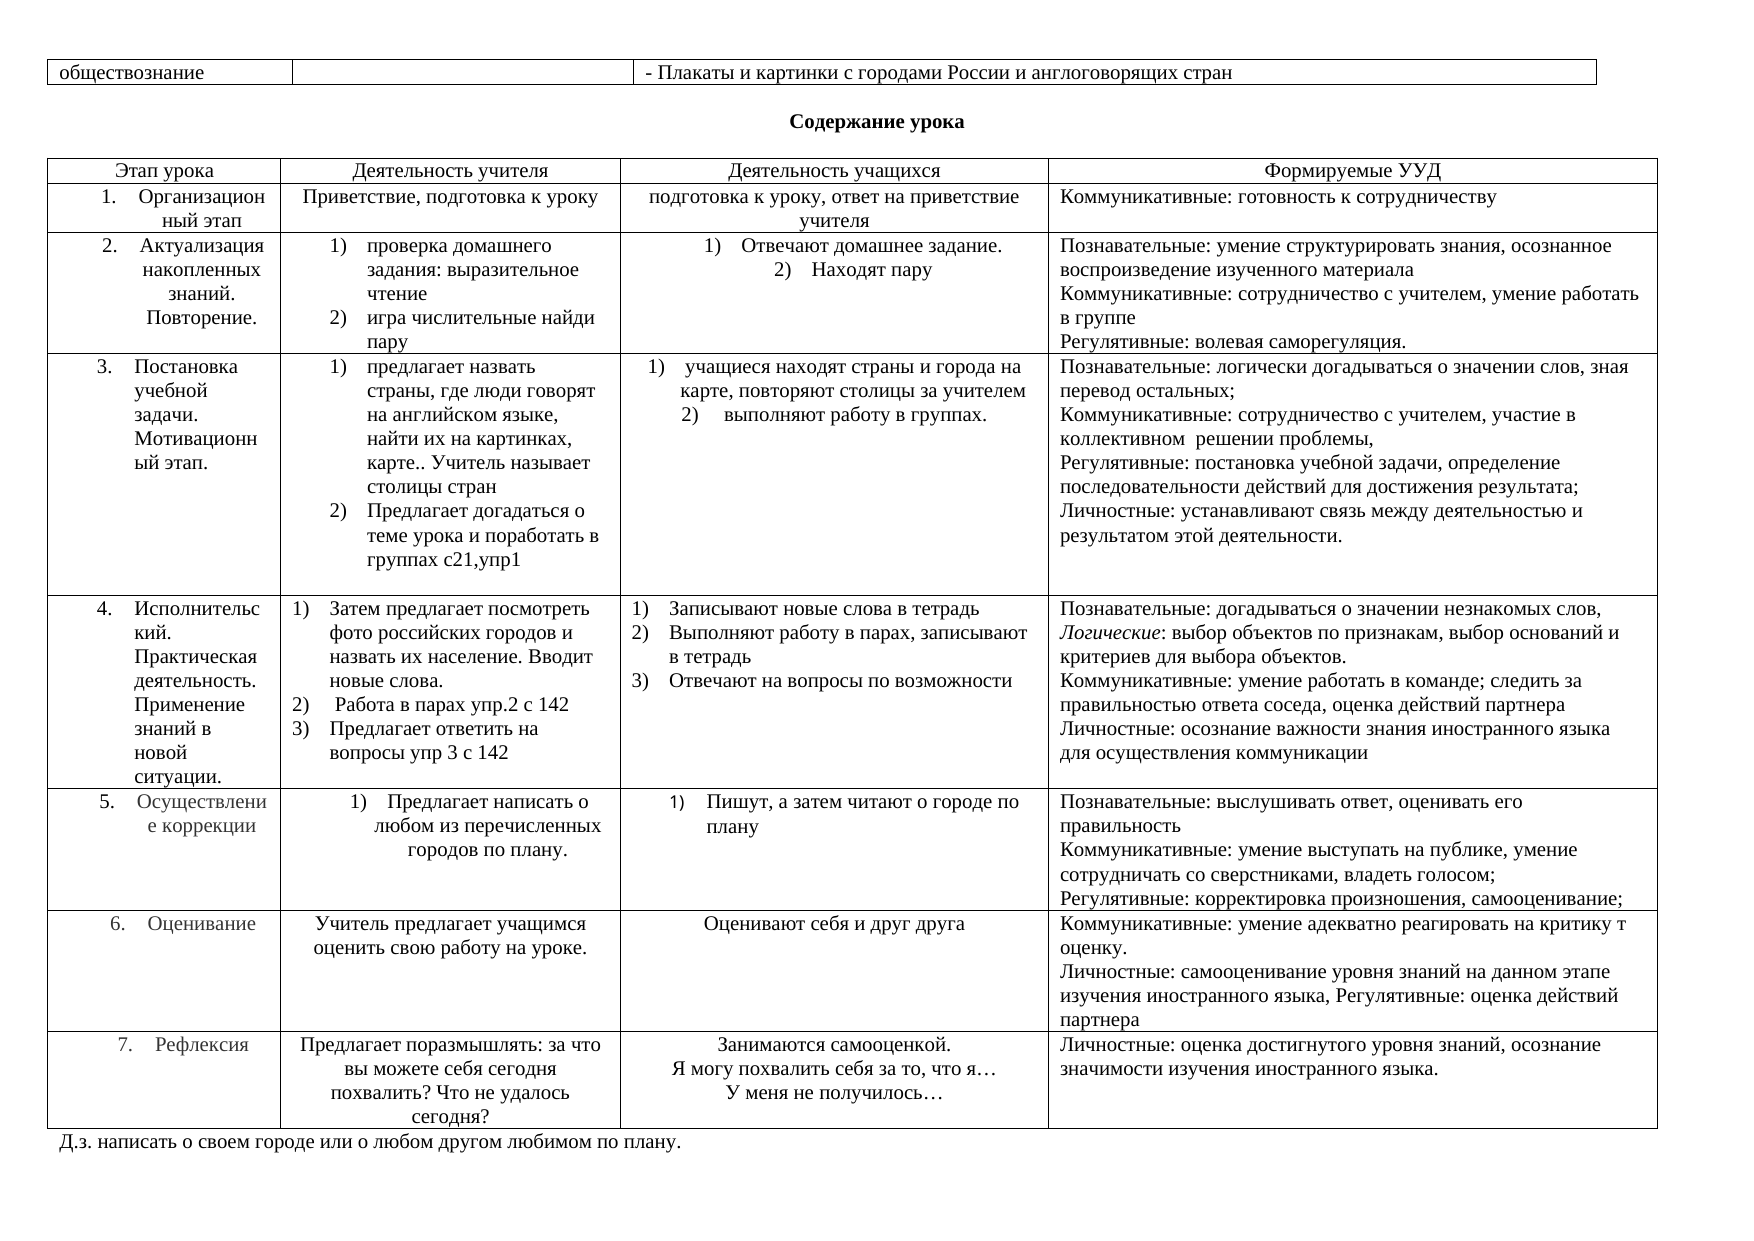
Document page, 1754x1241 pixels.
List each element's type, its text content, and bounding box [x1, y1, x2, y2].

table_cell Познавательные: догадываться о значении незнакомых слов, Логические: выбор объектов по признакам, выбор оснований и критериев для выбора объектов. Коммуникативные: умение работать в команде; следить за правильностью ответа соседа, оценка действий партнера Личностные: осознание важности знания иностранного языка для осуществления коммуникации [1049, 596, 1657, 788]
table_cell Предлагает поразмышлять: за что вы можете себя сегодня похвалить? Что не удалось сегодня? [281, 1032, 620, 1128]
table_cell подготовка к уроку, ответ на приветствие учителя [621, 184, 1048, 232]
table_cell Рефлексия [48, 1032, 280, 1128]
table_cell Оценивают себя и друг друга [621, 911, 1048, 1031]
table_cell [293, 60, 633, 84]
table_cell Исполнительский. Практическая деятельность. Применение знаний в новой ситуации. [48, 596, 280, 788]
table_cell Отвечают домашнее задание. Находят пару [621, 233, 1048, 353]
table_cell учащиеся находят страны и города на карте, повторяют столицы за учителем выполняют работу в группах. [621, 354, 1048, 595]
text Содержание урока [59, 109, 1695, 133]
table_header Этап урока [48, 159, 280, 182]
table_cell Пишут, а затем читают о городе по плану [621, 789, 1048, 909]
table_cell Актуализация накопленных знаний. Повторение. [48, 233, 280, 353]
table_cell Занимаются самооценкой. Я могу похвалить себя за то, что я… У меня не получилось… [621, 1032, 1048, 1128]
table_cell проверка домашнего задания: выразительное чтение игра числительные найди пару [281, 233, 620, 353]
table_cell предлагает назвать страны, где люди говорят на английском языке, найти их на картинках, карте.. Учитель называет столицы стран Предлагает догадаться о теме урока и поработать в группах с21,упр1 [281, 354, 620, 595]
text Д.з. написать о своем городе или о любом другом любимом по плану. [59, 1129, 1695, 1153]
table_header Деятельность учащихся [621, 159, 1048, 182]
table_cell Затем предлагает посмотреть фото российских городов и назвать их население. Вводит новые слова. Работа в парах упр.2 с 142 Предлагает ответить на вопросы упр 3 с 142 [281, 596, 620, 788]
table_cell Учитель предлагает учащимся оценить свою работу на уроке. [281, 911, 620, 1031]
table_header Деятельность учителя [281, 159, 620, 182]
table_cell Коммуникативные: умение адекватно реагировать на критику т оценку. Личностные: самооценивание уровня знаний на данном этапе изучения иностранного языка, Регулятивные: оценка действий партнера [1049, 911, 1657, 1031]
table_cell Записывают новые слова в тетрадь Выполняют работу в парах, записывают в тетрадь Отвечают на вопросы по возможности [621, 596, 1048, 788]
table_cell Познавательные: логически догадываться о значении слов, зная перевод остальных; Коммуникативные: сотрудничество с учителем, участие в коллективном решении проблемы, Регулятивные: постановка учебной задачи, определение последовательности действий для достижения результата; Личностные: устанавливают связь между деятельностью и результатом этой деятельности. [1049, 354, 1657, 595]
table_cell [634, 60, 1596, 84]
table_cell Постановка учебной задачи. Мотивационный этап. [48, 354, 280, 595]
table_cell Осуществление коррекции [48, 789, 280, 909]
table_cell Познавательные: выслушивать ответ, оценивать его правильность Коммуникативные: умение выступать на публике, умение сотрудничать со сверстниками, владеть голосом; Регулятивные: корректировка произношения, самооценивание; [1049, 789, 1657, 909]
table_cell Познавательные: умение структурировать знания, осознанное воспроизведение изученного материала Коммуникативные: сотрудничество с учителем, умение работать в группе Регулятивные: волевая саморегуляция. [1049, 233, 1657, 353]
table_cell Приветствие, подготовка к уроку [281, 184, 620, 232]
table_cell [48, 60, 292, 84]
table_cell Оценивание [48, 911, 280, 1031]
table_cell Личностные: оценка достигнутого уровня знаний, осознание значимости изучения иностранного языка. [1049, 1032, 1657, 1128]
table_cell Коммуникативные: готовность к сотрудничеству [1049, 184, 1657, 232]
table_cell Предлагает написать о любом из перечисленных городов по плану. [281, 789, 620, 909]
table_cell Организационный этап [48, 184, 280, 232]
table_header Формируемые УУД [1049, 159, 1657, 182]
